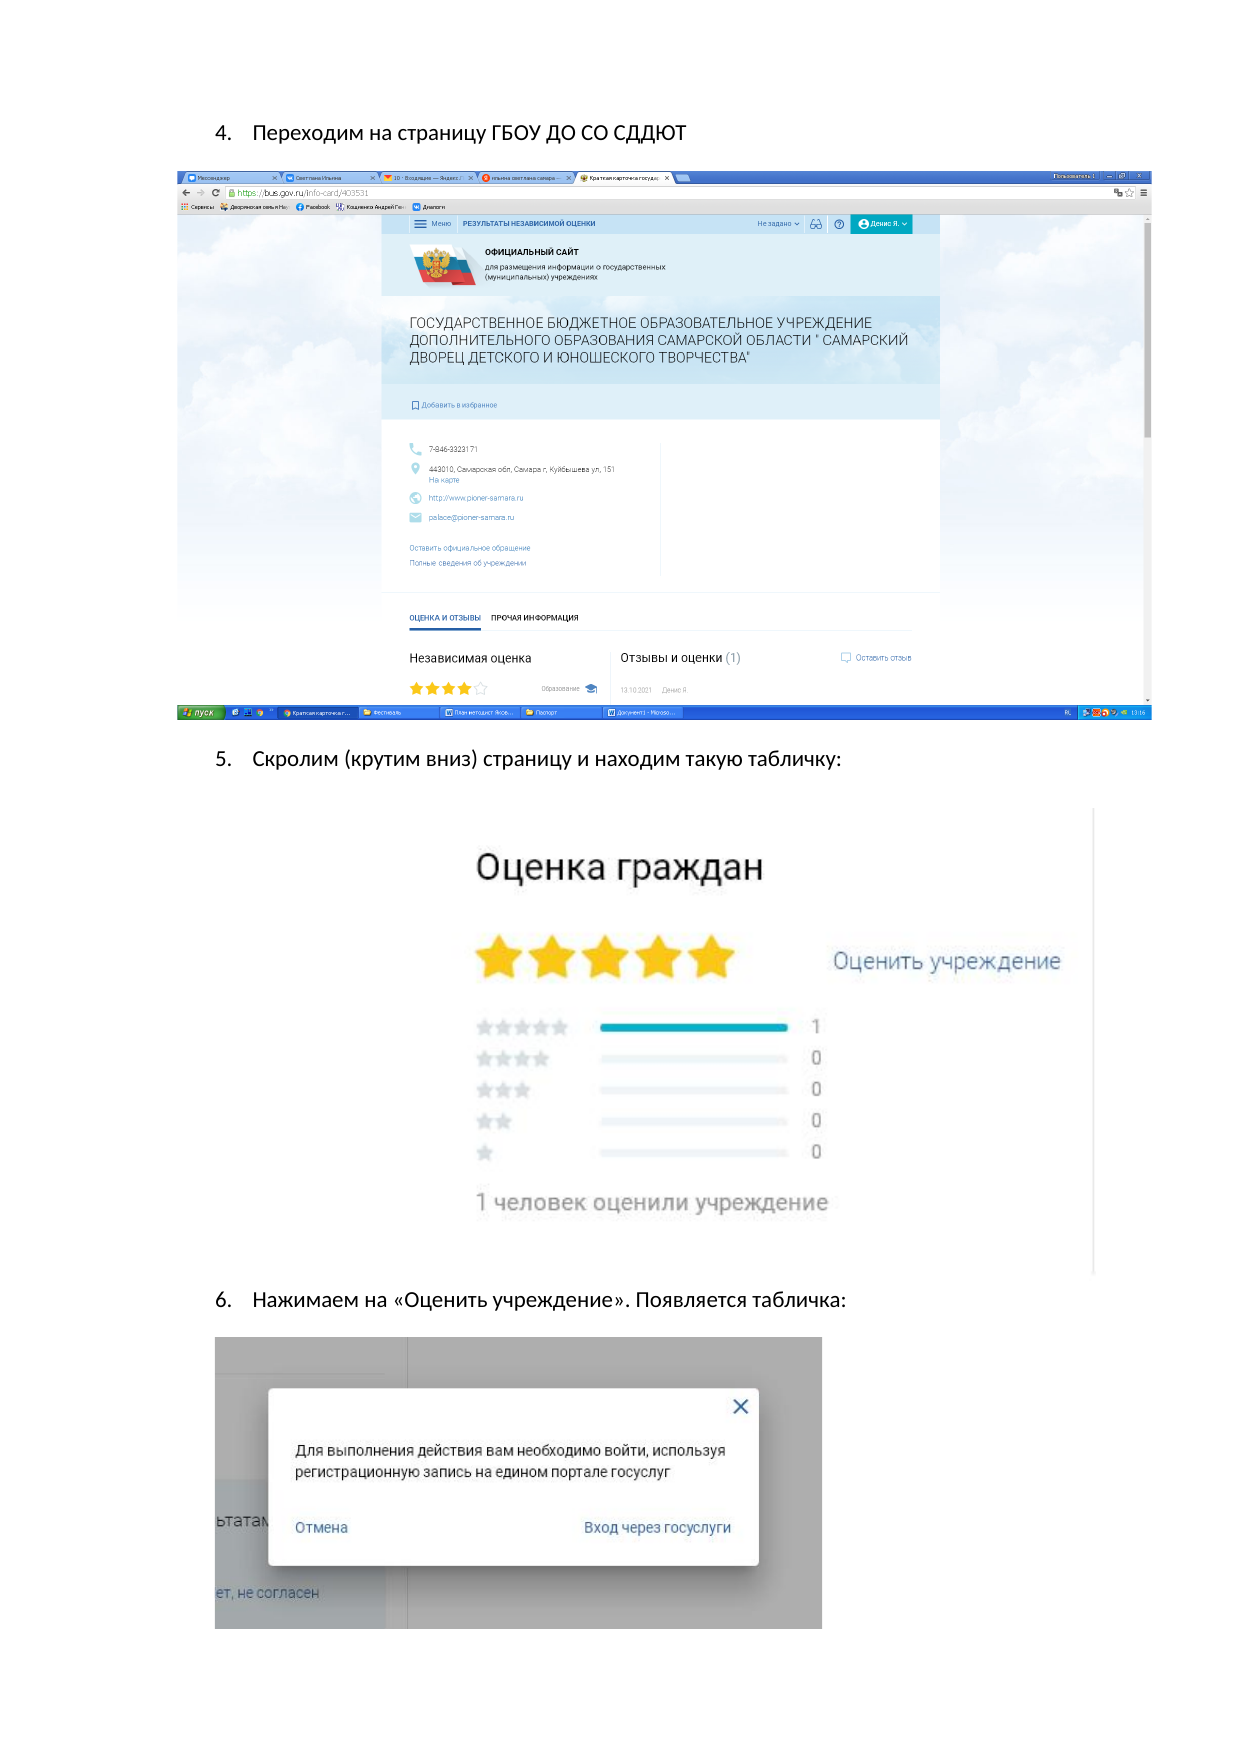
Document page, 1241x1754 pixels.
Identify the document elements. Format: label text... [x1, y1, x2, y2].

list Переходим на страницу ГБОУ ДО СО СДДЮТ [215, 118, 1152, 146]
list Скролим (крутим вниз) страницу и находим такую табличку: [215, 744, 1152, 772]
picture [214, 1337, 823, 1629]
picture [252, 808, 1096, 1281]
list Нажимаем на «Оценить учреждение». Появляется табличка: [215, 1285, 1152, 1313]
picture [177, 171, 1152, 720]
